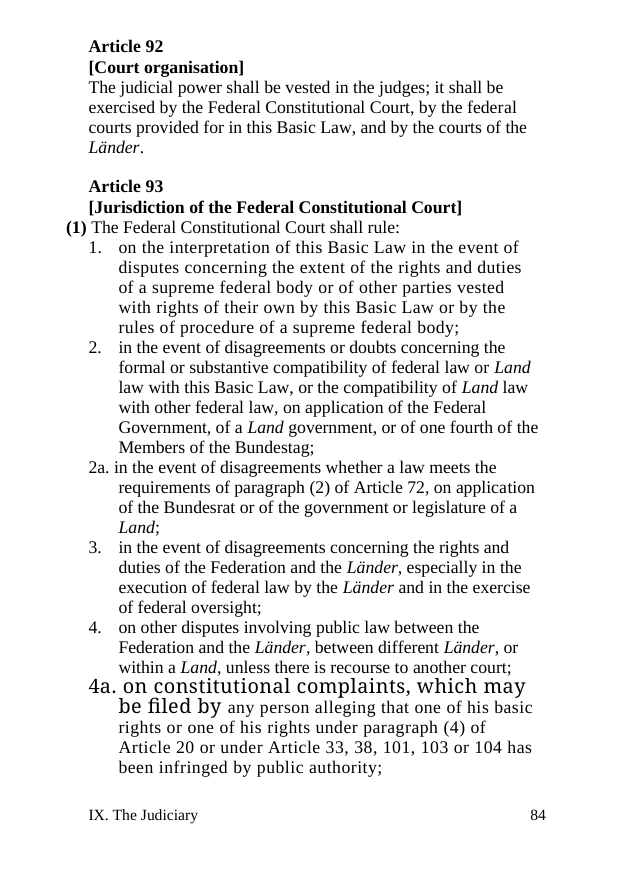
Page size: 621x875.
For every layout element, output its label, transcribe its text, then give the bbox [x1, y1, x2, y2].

text [Court organisation] [88, 57, 554, 77]
list in the event of disagreements or doubts concerning the formal or substantive compatibility of federal law or Land law with this Basic Law, or the compatibility of Land law with other federal law, on application of the Federal Government, of a Land government, or of one fourth of the Members of the Bundestag; [88, 338, 539, 458]
list on other disputes involving public law between the Federation and the Länder, between different Länder, or within a Land, unless there is recourse to another court; [88, 618, 539, 678]
list on the interpretation of this Basic Law in the event of disputes concerning the extent of the rights and duties of a supreme federal body or of other parties vested with rights of their own by this Basic Law or by the rules of procedure of a supreme federal body; [88, 238, 539, 338]
text Article 92 [88, 37, 554, 57]
text 4a. on constitutional complaints, which may be filed by any person alleging that one of his basic rights or one of his rights under paragraph (4) of Article 20 or under Article 33, 38, 101, 103 or 104 has been infringed by public authority; [88, 678, 539, 778]
list in the event of disagreements concerning the rights and duties of the Federation and the Länder, especially in the execution of federal law by the Länder and in the exercise of federal oversight; [88, 538, 539, 618]
text The judicial power shall be vested in the judges; it shall be exercised by the Federal Constitutional Court, by the federal courts provided for in this Basic Law, and by the courts of the Länder. [88, 78, 539, 158]
text 2a. in the event of disagreements whether a law meets the requirements of paragraph (2) of Article 72, on application of the Bundesrat or of the government or legislature of a Land; [88, 458, 539, 538]
text [Jurisdiction of the Federal Constitutional Court] (1) The Federal Constitutional Court shall rule: [66, 198, 471, 238]
text Article 93 [88, 177, 554, 197]
